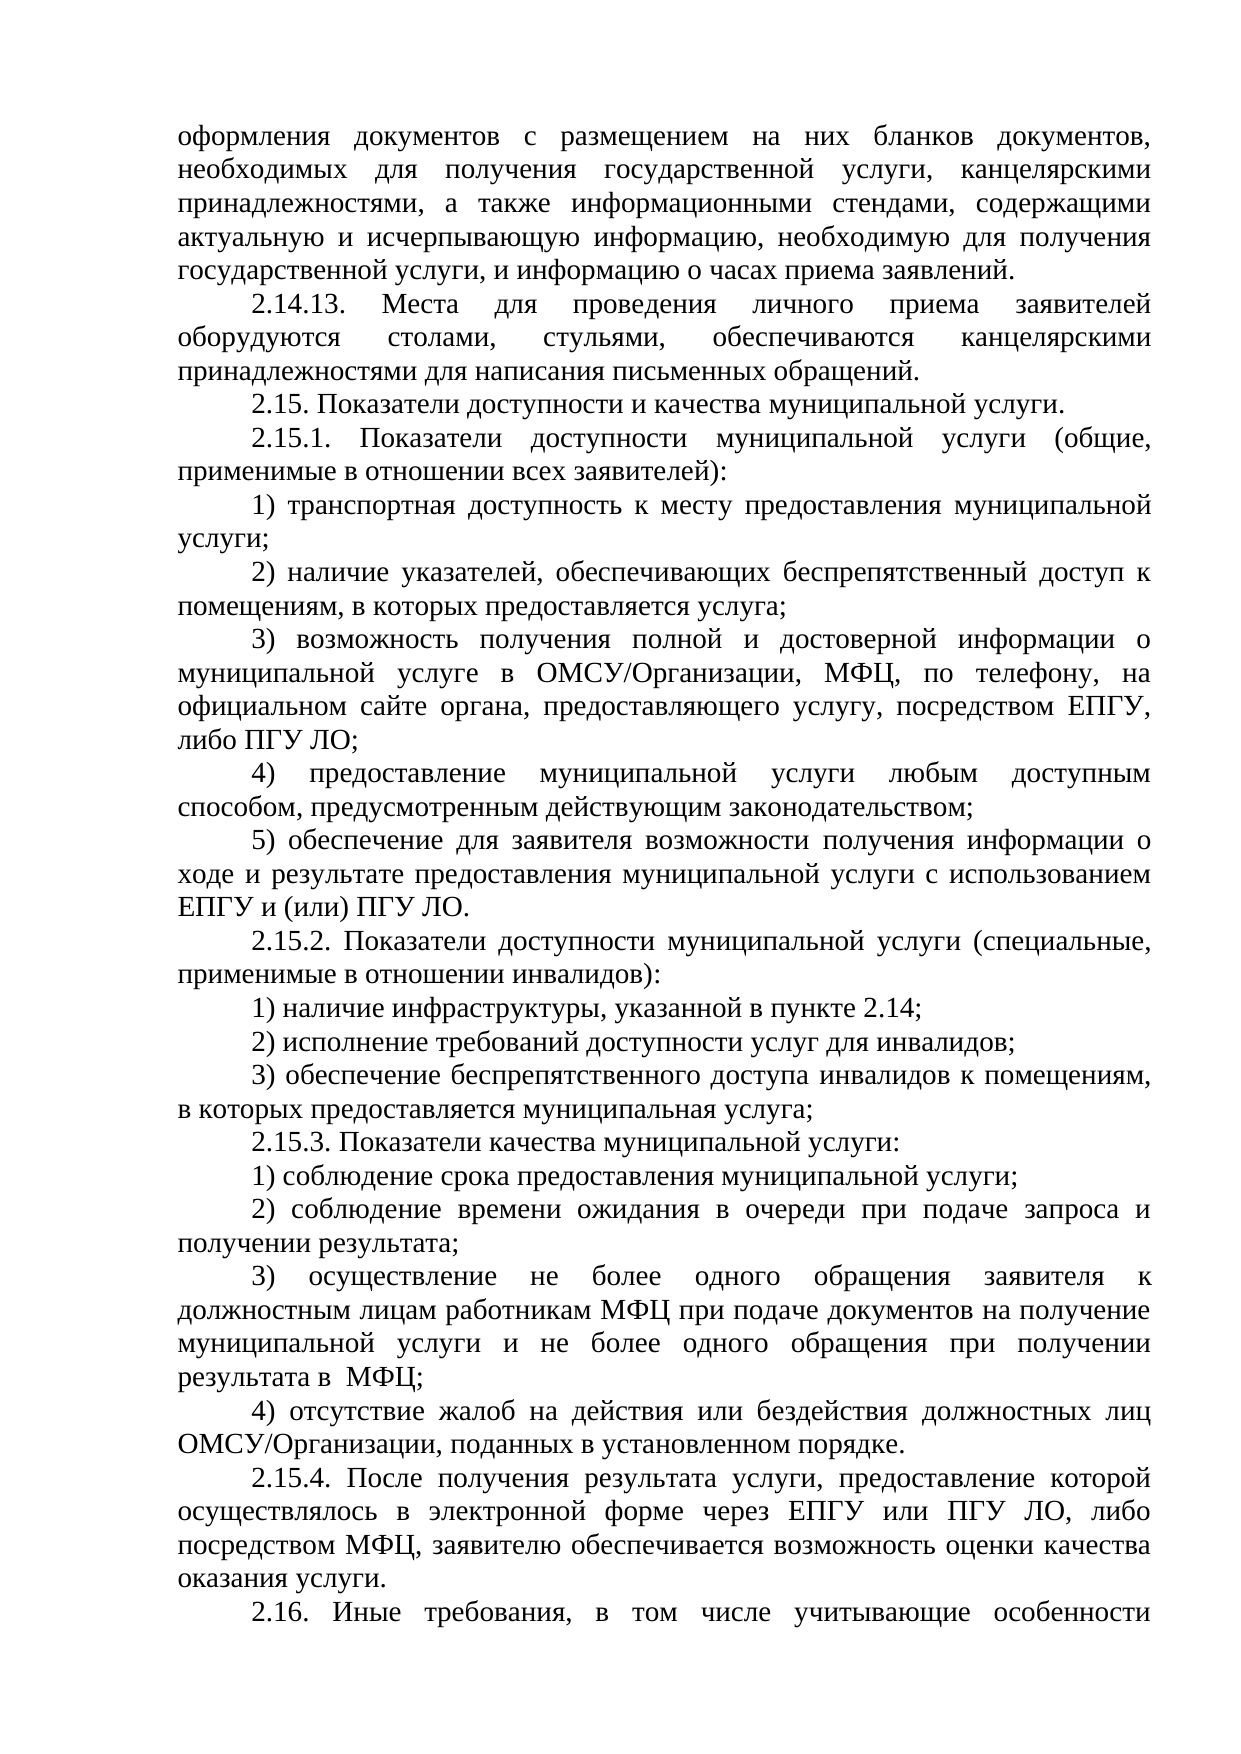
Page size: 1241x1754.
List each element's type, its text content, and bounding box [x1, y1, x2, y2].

text 5) обеспечение для заявителя возможности получения информации о ходе и результате предоставления муниципальной услуги с использованием ЕПГУ и (или) ПГУ ЛО. [177, 822, 1152, 923]
text 2.15. Показатели доступности и качества муниципальной услуги. [177, 386, 1152, 420]
text 2) исполнение требований доступности услуг для инвалидов; [177, 1024, 1152, 1057]
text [177, 1594, 1152, 1627]
text 2.15.3. Показатели качества муниципальной услуги: [177, 1124, 1152, 1158]
text 1) соблюдение срока предоставления муниципальной услуги; [177, 1158, 1152, 1191]
text 2.15.4. После получения результата услуги, предоставление которой осуществлялось в электронной форме через ЕПГУ или ПГУ ЛО, либо посредством МФЦ, заявителю обеспечивается возможность оценки качества оказания услуги. [177, 1460, 1152, 1594]
text 3) возможность получения полной и достоверной информации о муниципальной услуге в ОМСУ/Организации, МФЦ, по телефону, на официальном сайте органа, предоставляющего услугу, посредством ЕПГУ, либо ПГУ ЛО; [177, 621, 1152, 755]
text 2.14.13. Места для проведения личного приема заявителей оборудуются столами, стульями, обеспечиваются канцелярскими принадлежностями для написания письменных обращений. [177, 286, 1152, 386]
text 1) наличие инфраструктуры, указанной в пункте 2.14; [177, 990, 1152, 1024]
text 2) соблюдение времени ожидания в очереди при подаче запроса и получении результата; [177, 1191, 1152, 1258]
text 1) транспортная доступность к месту предоставления муниципальной услуги; [177, 487, 1152, 554]
text 4) отсутствие жалоб на действия или бездействия должностных лиц ОМСУ/Организации, поданных в установленном порядке. [177, 1393, 1152, 1460]
text 3) обеспечение беспрепятственного доступа инвалидов к помещениям, в которых предоставляется муниципальная услуга; [177, 1057, 1152, 1124]
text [177, 118, 1152, 286]
text 2.15.1. Показатели доступности муниципальной услуги (общие, применимые в отношении всех заявителей): [177, 420, 1152, 487]
text 4) предоставление муниципальной услуги любым доступным способом, предусмотренным действующим законодательством; [177, 755, 1152, 822]
text 3) осуществление не более одного обращения заявителя к должностным лицам работникам МФЦ при подаче документов на получение муниципальной услуги и не более одного обращения при получении результата в МФЦ; [177, 1258, 1152, 1393]
text 2) наличие указателей, обеспечивающих беспрепятственный доступ к помещениям, в которых предоставляется услуга; [177, 554, 1152, 621]
text 2.15.2. Показатели доступности муниципальной услуги (специальные, применимые в отношении инвалидов): [177, 923, 1152, 990]
